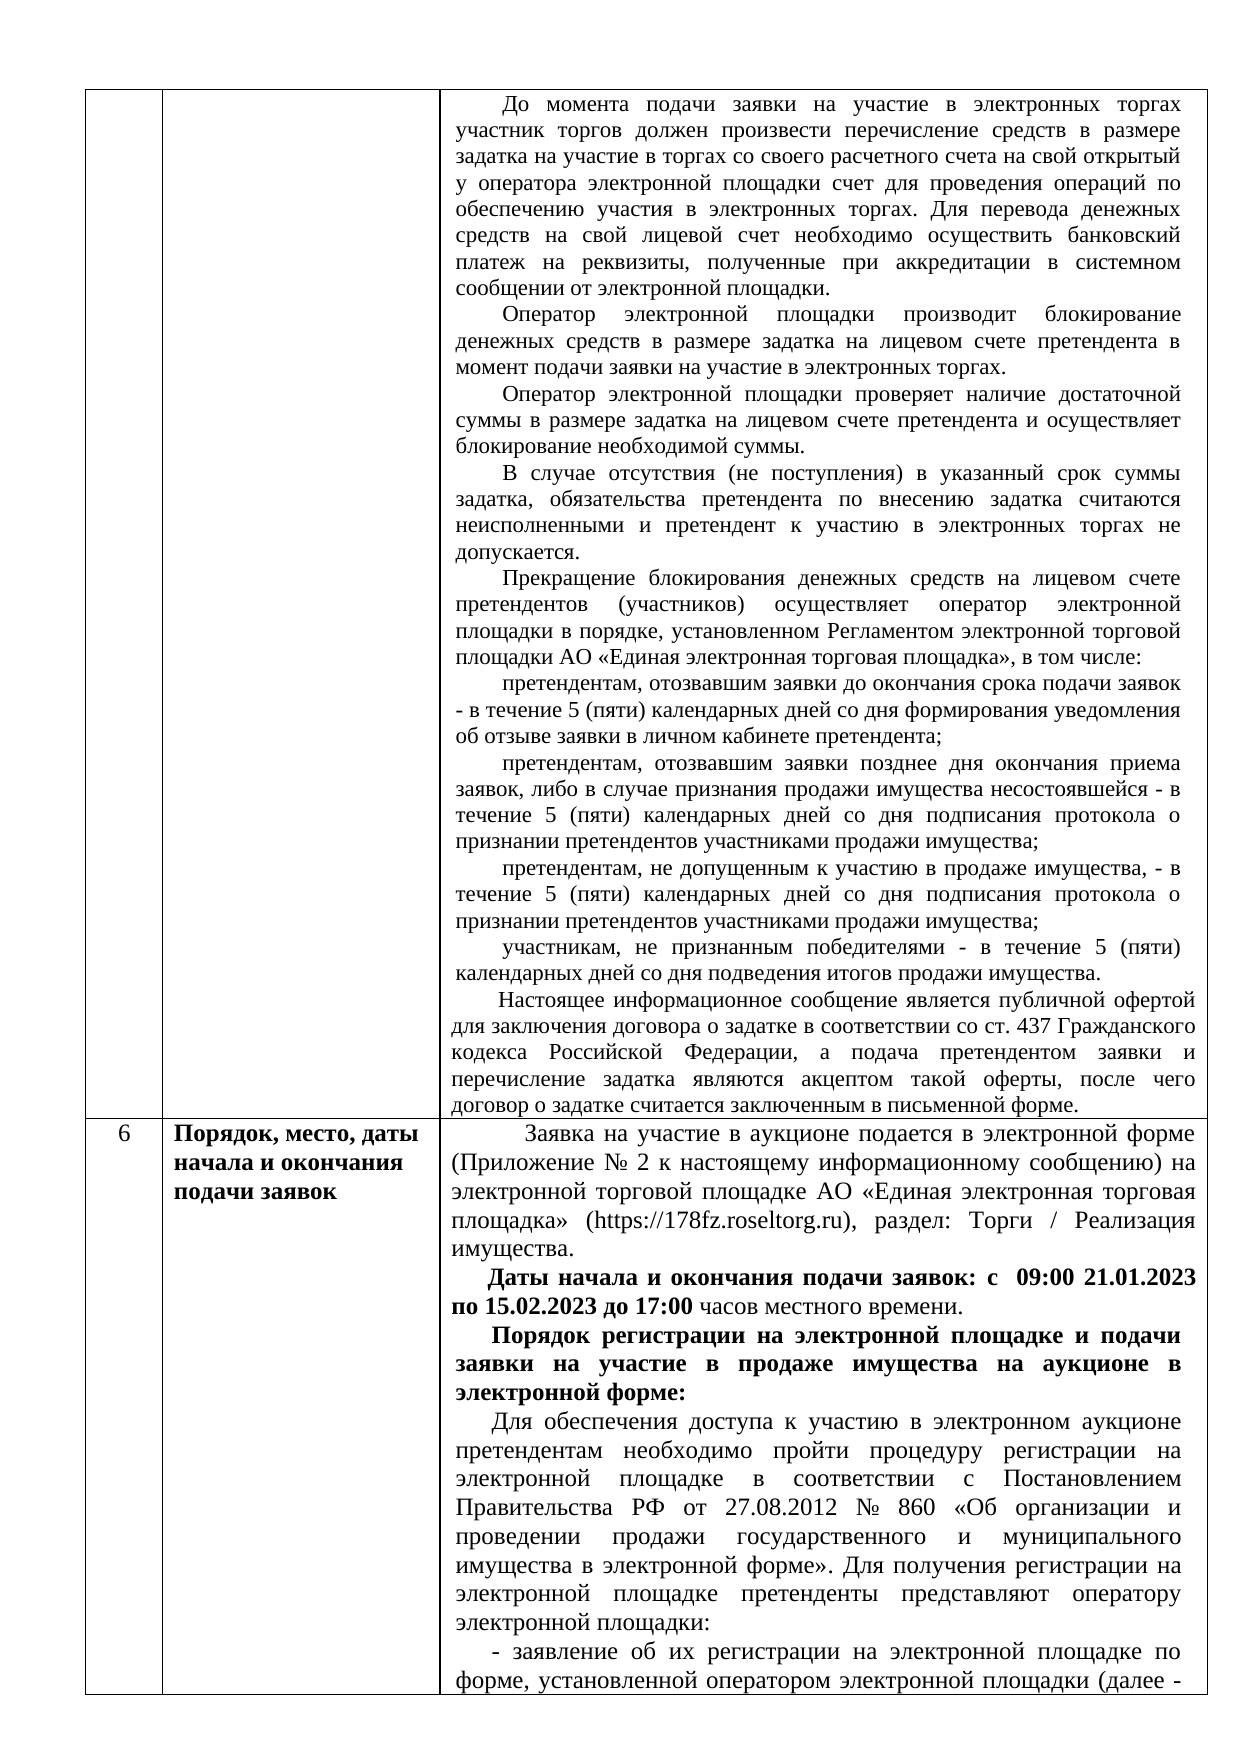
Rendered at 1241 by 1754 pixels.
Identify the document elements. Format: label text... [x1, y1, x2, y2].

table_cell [163, 1119, 439, 1693]
table_cell 6 [86, 1119, 162, 1693]
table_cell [441, 1119, 1207, 1693]
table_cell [163, 90, 439, 1117]
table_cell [441, 90, 1207, 1117]
table_cell 4 [86, 90, 162, 1117]
